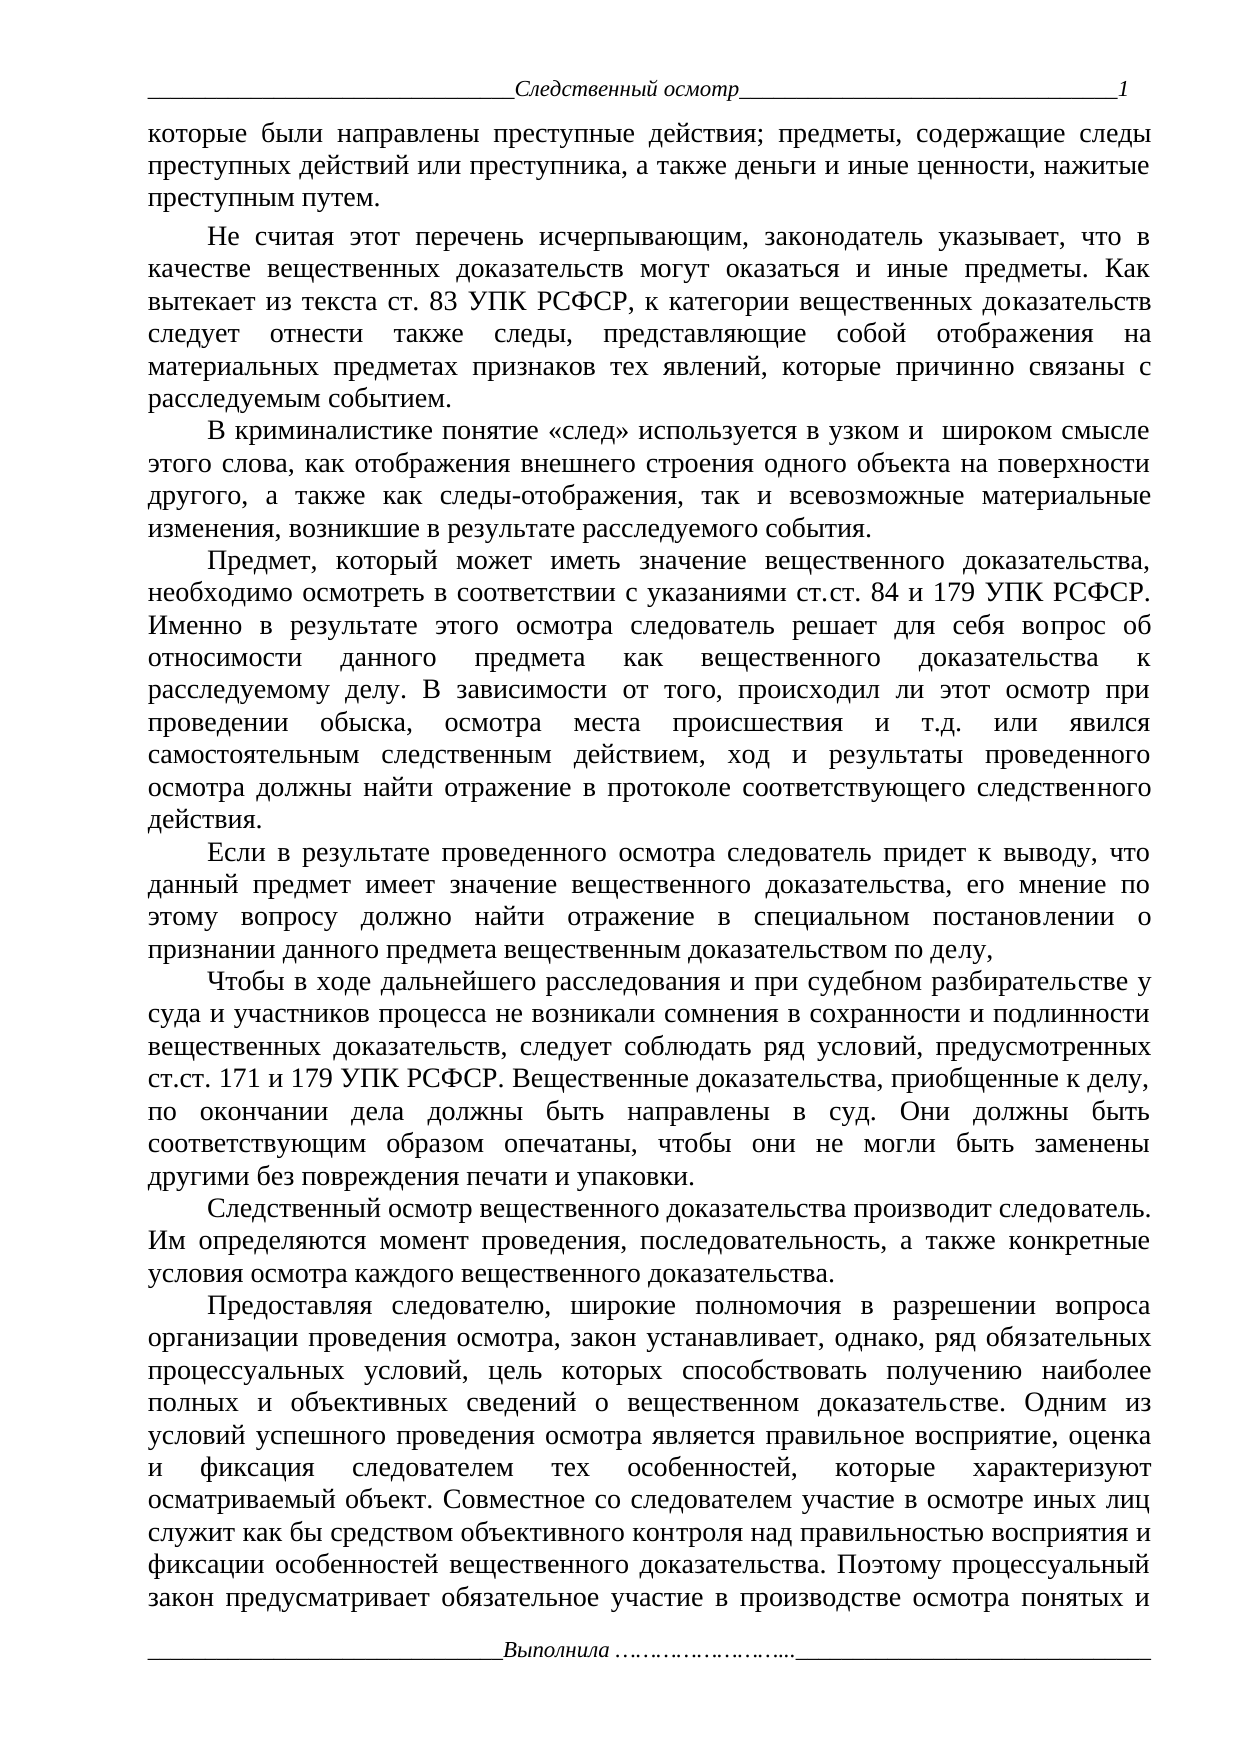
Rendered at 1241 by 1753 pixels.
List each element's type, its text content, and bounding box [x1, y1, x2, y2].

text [148, 116, 1152, 213]
text Если в результате проведенного осмотра следователь придет к выводу, что данный предмет имеет значение вещественного доказательства, его мнение по этому вопросу должно найти отражение в специальном постановлении о признании данного предмета вещественным доказательством по делу, [148, 834, 1152, 964]
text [148, 1288, 1152, 1612]
text Чтобы в ходе дальнейшего расследования и при судебном разбирательстве у суда и участников процесса не возникали сомнения в сохранности и подлинности вещественных доказательств, следует соблюдать ряд условий, предусмотренных ст.ст. 171 и 179 УПК РСФСР. Вещественные доказательства, приобщенные к делу, по окончании дела должны быть направлены в суд. Они должны быть соответствующим образом опечатаны, чтобы они не могли быть заменены другими без повреждения печати и упаковки. [148, 964, 1152, 1191]
text Предмет, который может иметь значение вещественного доказательства, необходимо осмотреть в соответствии с указаниями ст.cт. 84 и 179 УПК РСФСР. Именно в результате этого осмотра следователь решает для себя вопрос об относимости данного предмета как вещественного доказательства к расследуемому делу. В зависимости от того, происходил ли этот осмотр при проведении обыска, осмотра места происшествия и т.д. или явился самостоятельным следственным действием, ход и результаты проведенного осмотра должны найти отражение в протоколе соответствующего следственного действия. [148, 543, 1152, 834]
text Следственный осмотр вещественного доказательства производит следователь. Им определяются момент проведения, последовательность, а также конкретные условия осмотра каждого вещественного доказательства. [148, 1191, 1152, 1288]
text В криминалистике понятие «след» используется в узком и широком смысле этого слова, как отображения внешнего строения одного объекта на поверхности другого, а также как следы-отображения, так и всевозможные материальные изменения, возникшие в результате расследуемого события. [148, 413, 1152, 543]
text Не считая этот перечень исчерпывающим, законодатель указывает, что в качестве вещественных доказательств могут оказаться и иные предметы. Как вытекает из текста ст. 83 УПК РСФСР, к категории вещественных доказательств следует отнести также следы, представляющие собой отображения на материальных предметах признаков тех явлений, которые причинно связаны с расследуемым событием. [148, 219, 1152, 413]
